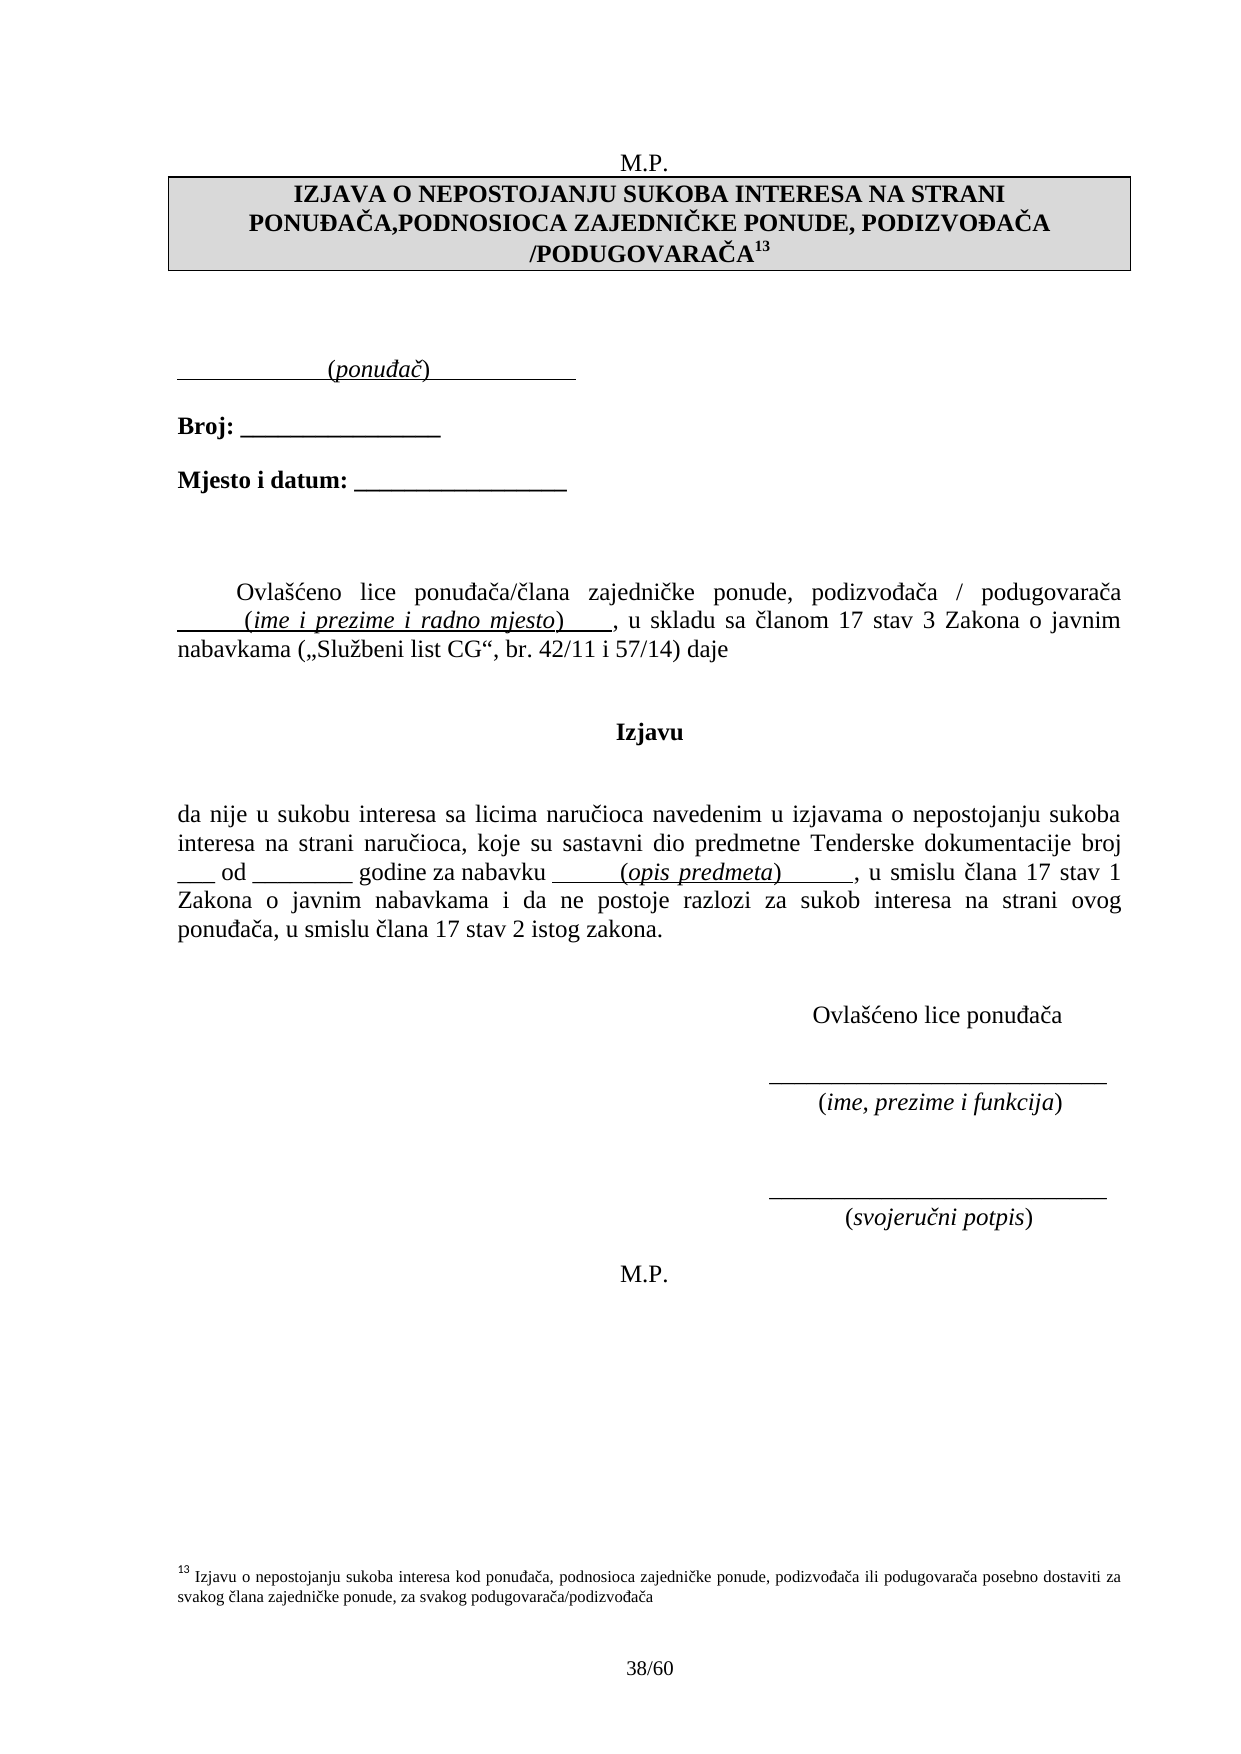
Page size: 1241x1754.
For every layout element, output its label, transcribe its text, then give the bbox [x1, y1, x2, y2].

text M.P. [177, 1259, 1122, 1288]
text (ime, prezime i funkcija) [177, 1087, 1062, 1116]
text (svojeručni potpis) [177, 1202, 1033, 1231]
text ___________________________ [177, 1173, 1107, 1202]
text Broj: ________________ [177, 411, 1122, 440]
text ___________________________ [177, 1058, 1107, 1087]
text (ponuđač) [177, 354, 1122, 383]
subtitle IZJAVA O NEPOSTOJANJU SUKOBA INTERESA NA STRANI PONUĐAČA,PODNOSIOCA ZAJEDNIČKE PONUDE, PODIZVOĐAČA /PODUGOVARAČA [169, 178, 1130, 270]
text M.P. [177, 148, 1122, 176]
text Ovlašćeno lice ponuđača/člana zajedničke ponude, podizvođača / podugovarača (ime i prezime i radno mjesto) , u skladu sa članom 17 stav 3 Zakona o javnim nabavkama („Službeni list CG“, br. 42/11 i 57/14) daje [177, 577, 1122, 663]
text Ovlašćeno lice ponuđača [177, 1001, 1062, 1029]
text da nije u sukobu interesa sa licima naručioca navedenim u izjavama o nepostojanju sukoba interesa na strani naručioca, koje su sastavni dio predmetne Tenderske dokumentacije broj ___ od ________ godine za nabavku (opis predmeta) , u smislu člana 17 stav 1 Zakona o javnim nabavkama i da ne postoje razlozi za sukob interesa na strani ovog ponuđača, u smislu člana 17 stav 2 istog zakona. [177, 799, 1122, 943]
text Mjesto i datum: _________________ [177, 465, 1122, 494]
text Izjavu [177, 717, 1122, 745]
